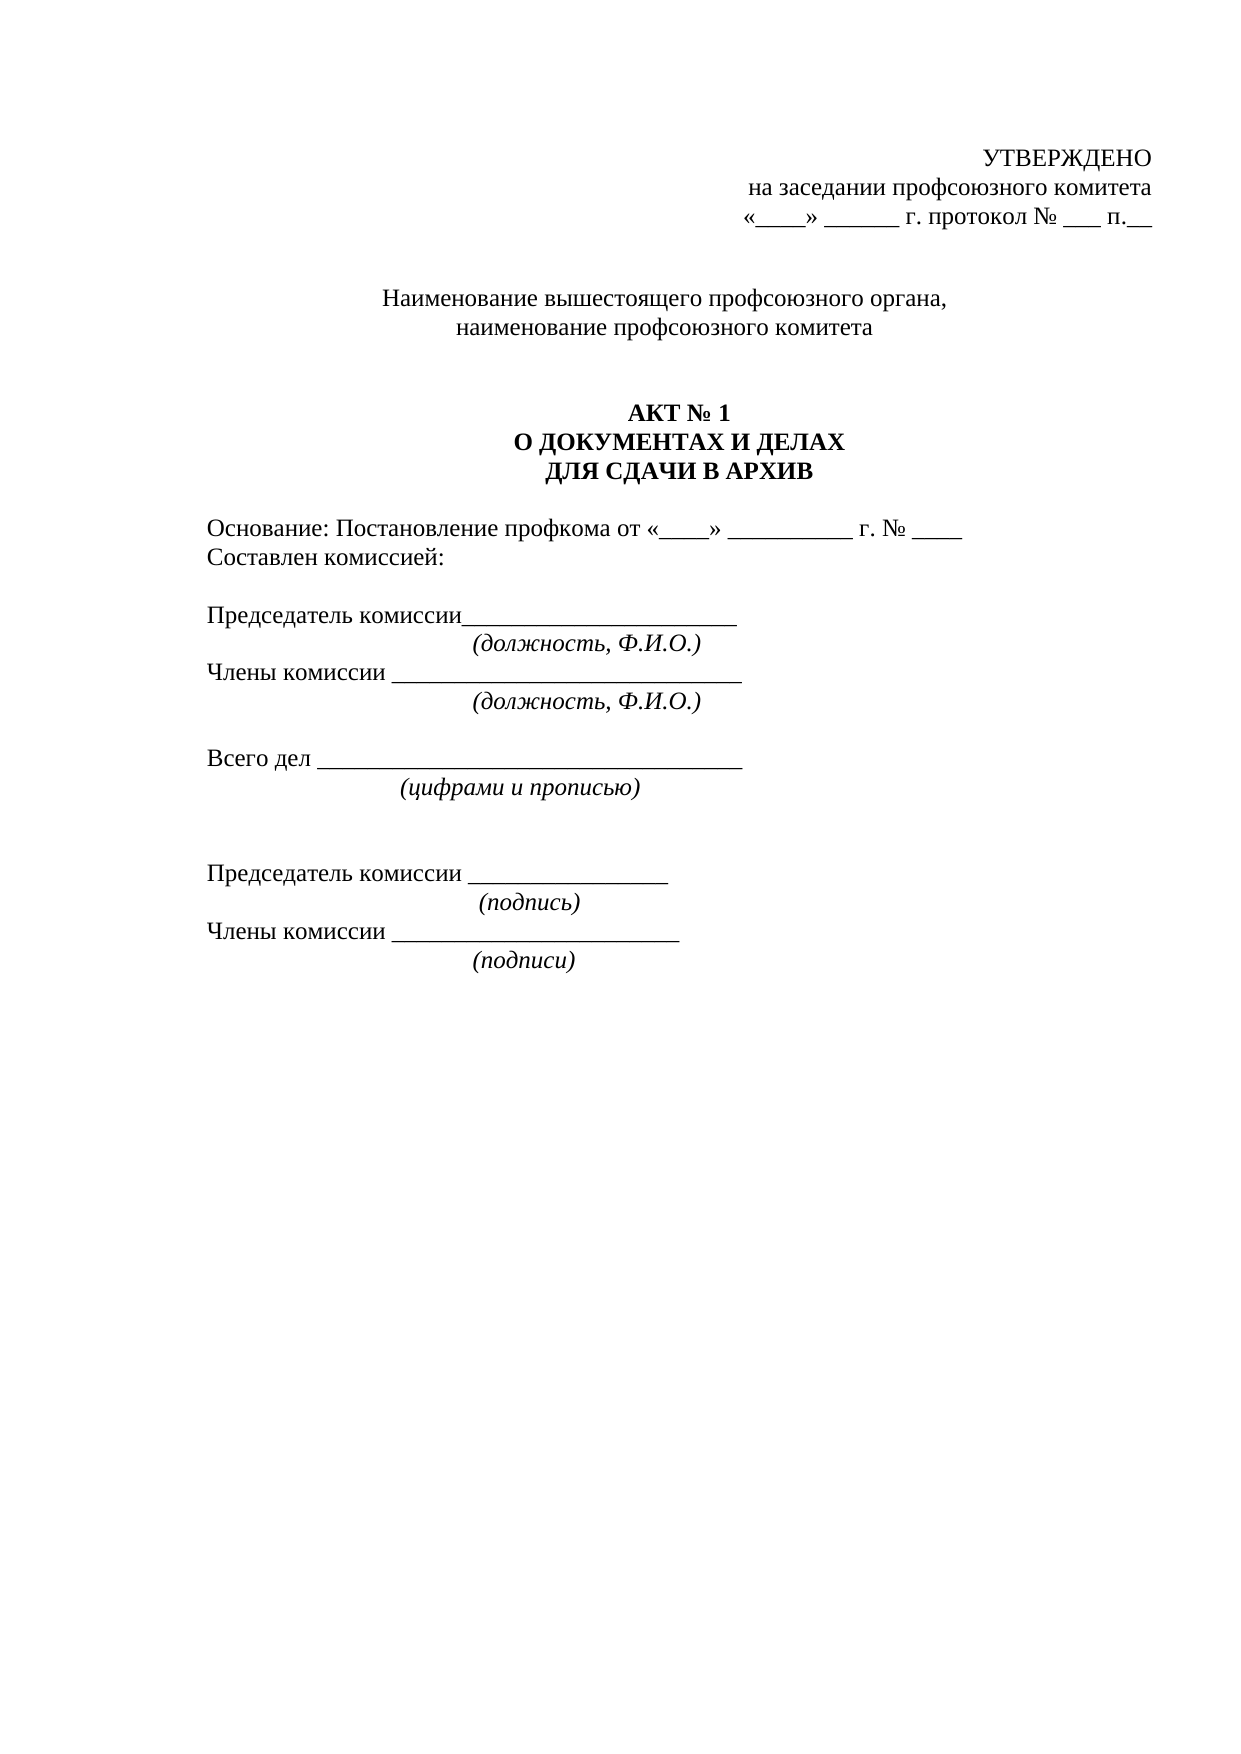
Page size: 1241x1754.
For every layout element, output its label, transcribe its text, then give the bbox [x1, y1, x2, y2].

text Председатель комиссии______________________ [177, 600, 1152, 628]
text «____» ______ г. протокол № ___ п.__ [177, 201, 1152, 229]
text Составлен комиссией: [177, 542, 1152, 571]
text Всего дел __________________________________ [177, 743, 1152, 772]
text на заседании профсоюзного комитета [177, 172, 1152, 201]
text наименование профсоюзного комитета [177, 312, 1152, 341]
text (подпись) [177, 887, 1152, 916]
text Члены комиссии _______________________ [177, 916, 1152, 945]
text ДЛЯ СДАЧИ В АРХИВ [177, 456, 1152, 485]
text Наименование вышестоящего профсоюзного органа, [177, 283, 1152, 312]
text Основание: Постановление профкома от «____» __________ г. № ____ [177, 513, 1152, 542]
text АКТ № 1 [177, 398, 1152, 427]
text (должность, Ф.И.О.) [177, 628, 1152, 657]
text О ДОКУМЕНТАХ И ДЕЛАХ [177, 427, 1152, 456]
text Члены комиссии ____________________________ [177, 657, 1152, 686]
text (подписи) [177, 945, 1152, 973]
text Председатель комиссии ________________ [177, 858, 1152, 887]
text УТВЕРЖДЕНО [177, 143, 1152, 172]
text (должность, Ф.И.О.) [177, 686, 1152, 715]
text (цифрами и прописью) [177, 772, 1152, 801]
